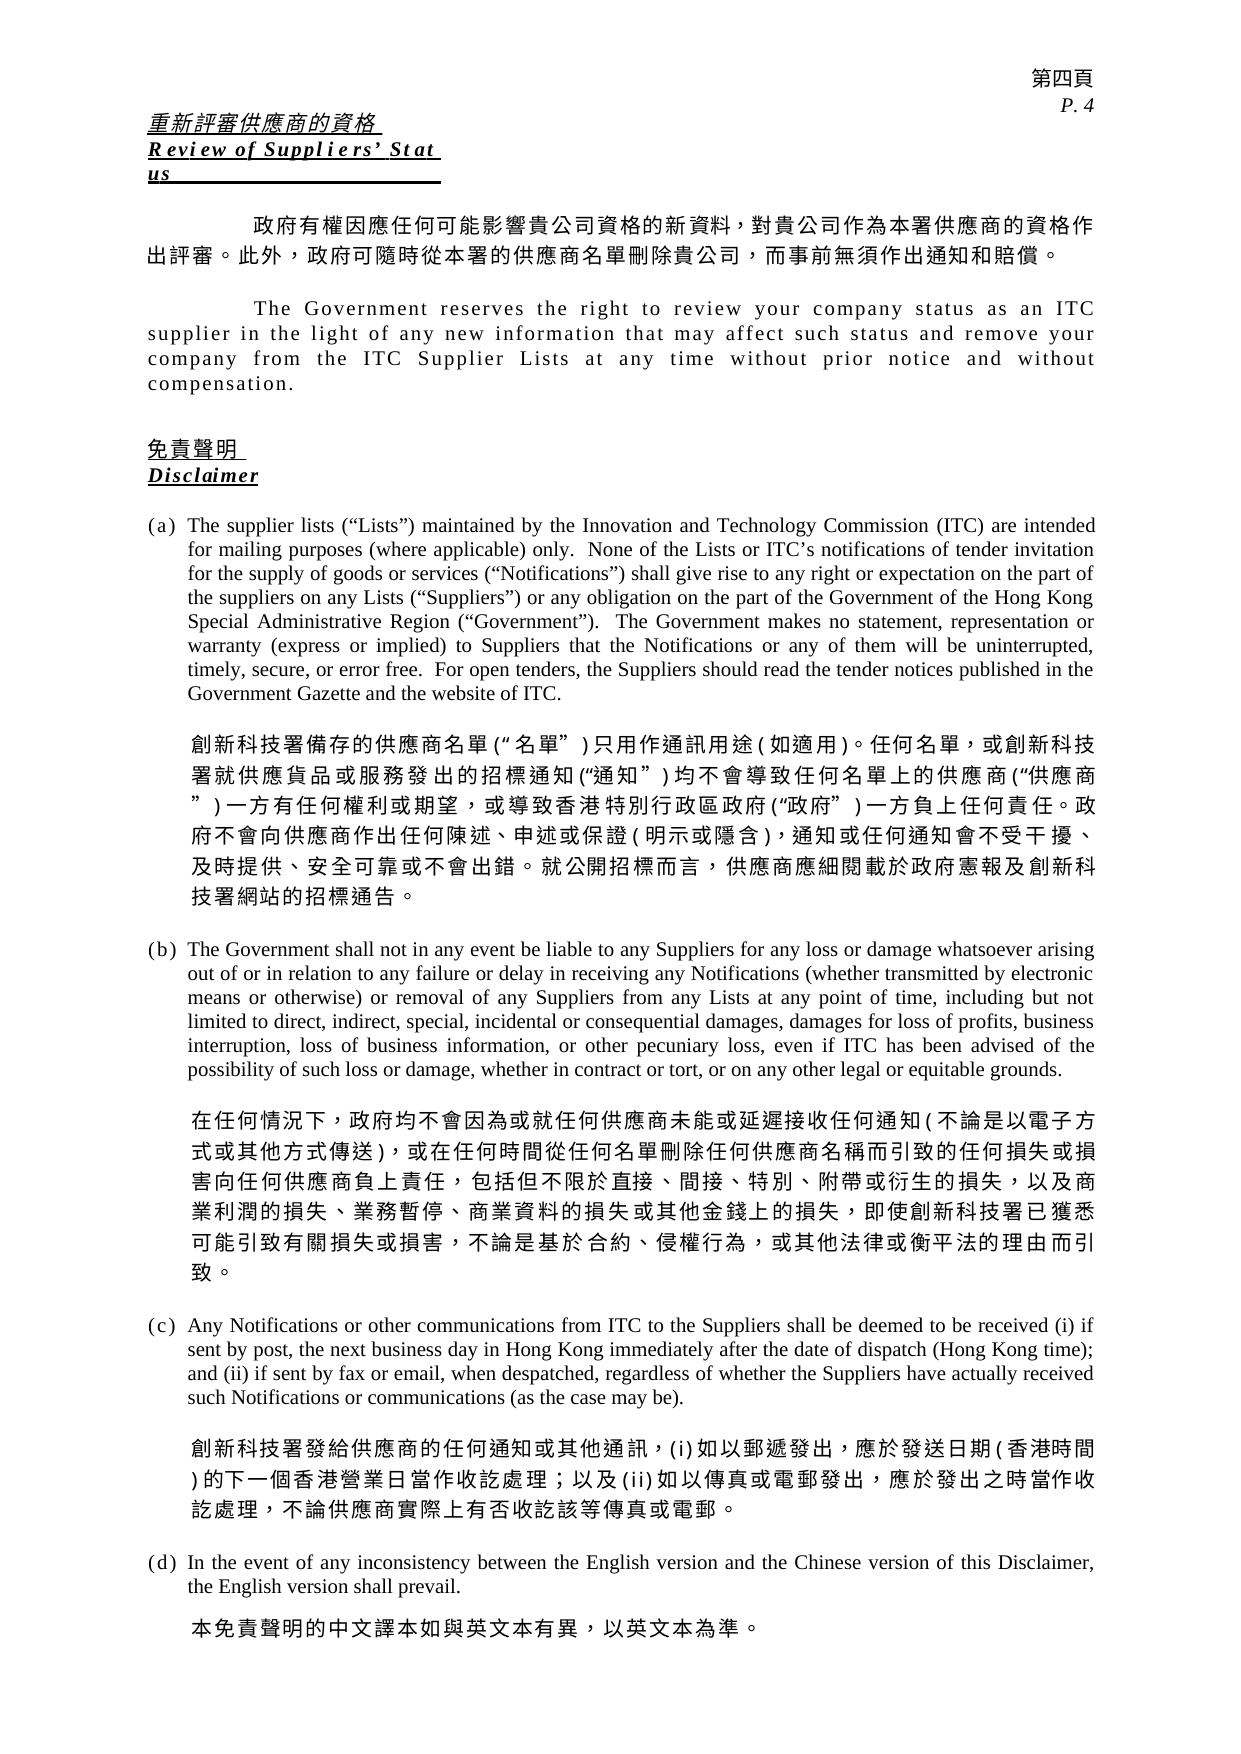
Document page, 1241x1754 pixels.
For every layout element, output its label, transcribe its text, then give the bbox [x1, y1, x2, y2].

subtitle R evi ew of Suppl i e rs’ St at us [148, 138, 442, 185]
text 在任何情況下，政府均不會因為或就任何供應商未能或延遲接收任何通知 ( 不論是以電子方 式或其他方式傳送 )，或在任何時間從任何名單刪除任何供應商名稱而引致的任何損失或損 害向任何供應商負上責任，包括但不限於直接、間接、特別、附帶或衍生的損失，以及商 業利潤的損失、業務暫停、商業資料的損失 或其他金錢上的損失，即使創新科技署已 獲悉可能引致有關損失或損害，不論是基於 合約、侵權行為，或其他法律或衡平法的理由 而引致。 [191, 1105, 1096, 1286]
text P. 4 [1060, 93, 1107, 117]
subtitle 重新評審供應商的資格 [147, 106, 442, 138]
list The Government shall not in any event be liable to any Suppliers for any loss or damage whatsoever arising out of or in relation to any failure or delay in receiving any Notifications (whether transmitted by electronic means or otherwise) or removal of any Suppliers from any Lists at any point of time, including but not limited to direct, indirect, special, incidental or consequential damages, damages for loss of profits, business interruption, loss of business information, or other pecuniary loss, even if ITC has been advised of the possibility of such loss or damage, whether in contract or tort, or on any other legal or equitable grounds. [148, 937, 1096, 1081]
text 本免責聲明的中文譯本如與英文本有異，以英文本為準。 [191, 1612, 767, 1642]
subtitle Disclaimer [148, 463, 1107, 487]
subtitle 免責聲明 [148, 434, 1107, 463]
text 政府有權因應任何可能影響貴公司資格的新資料，對貴公司作為本署供應商的資格作 出評審。此外，政府可隨時從本署的供應商名單刪除貴公司，而事前無須作出通知和賠償。 [147, 209, 1096, 269]
list Any Notifications or other communications from ITC to the Suppliers shall be deemed to be received (i) if sent by post, the next business day in Hong Kong immediately after the date of dispatch (Hong Kong time); and (ii) if sent by fax or email, when despatched, regardless of whether the Suppliers have actually received such Notifications or communications (as the case may be). [148, 1313, 1096, 1409]
text 第四頁 [1031, 60, 1107, 93]
text 創新科技署備存的供應商名單 (“ 名單”) 只用作通訊用途 ( 如適用 )。任何名單，或創新科技署就供應貨品或服務發 出的招標通知 (“通知”) 均不會導致任何名單上的供應商 (“供應商”) 一方有任何權利或期望，或導致香港 特別行政區政府 (“政府”) 一方負上任何責 任。政府不會向供應商作出任何陳述、申述或保證 ( 明示或隱含 )，通知或任何通知會不受干 擾、及時提供、安全可靠或不會出錯。就公開招標而言，供應商應細閱載於政府憲報及創新科技署網站的招標通告。 [191, 729, 1096, 910]
text 創新科技署發給供應商的任何通知或其他通訊，(i) 如以郵遞發出，應於發送日期 ( 香港時間 ) 的下一個香港營業日當作收訖處理；以及 (ii) 如以傳真或電郵發出，應於發出之時當作收訖處理，不論供應商實際上有否收訖該等傳真或電郵。 [191, 1432, 1096, 1523]
list The supplier lists (“Lists”) maintained by the Innovation and Technology Commission (ITC) are intended for mailing purposes (where applicable) only. None of the Lists or ITC’s notifications of tender invitation for the supply of goods or services (“Notifications”) shall give rise to any right or expectation on the part of the suppliers on any Lists (“Suppliers”) or any obligation on the part of the Government of the Hong Kong Special Administrative Region (“Government”). The Government makes no statement, representation or warranty (express or implied) to Suppliers that the Notifications or any of them will be uninterrupted, timely, secure, or error free. For open tenders, the Suppliers should read the tender notices published in the Government Gazette and the website of ITC. [148, 513, 1096, 705]
list In the event of any inconsistency between the English version and the Chinese version of this Disclaimer, the English version shall prevail. [148, 1550, 1096, 1598]
text The Government reserves the right to review your company status as an ITC supplier in the light of any new information that may affect such status and remove your company from the ITC Supplier Lists at any time without prior notice and without compensation. [148, 296, 1096, 395]
